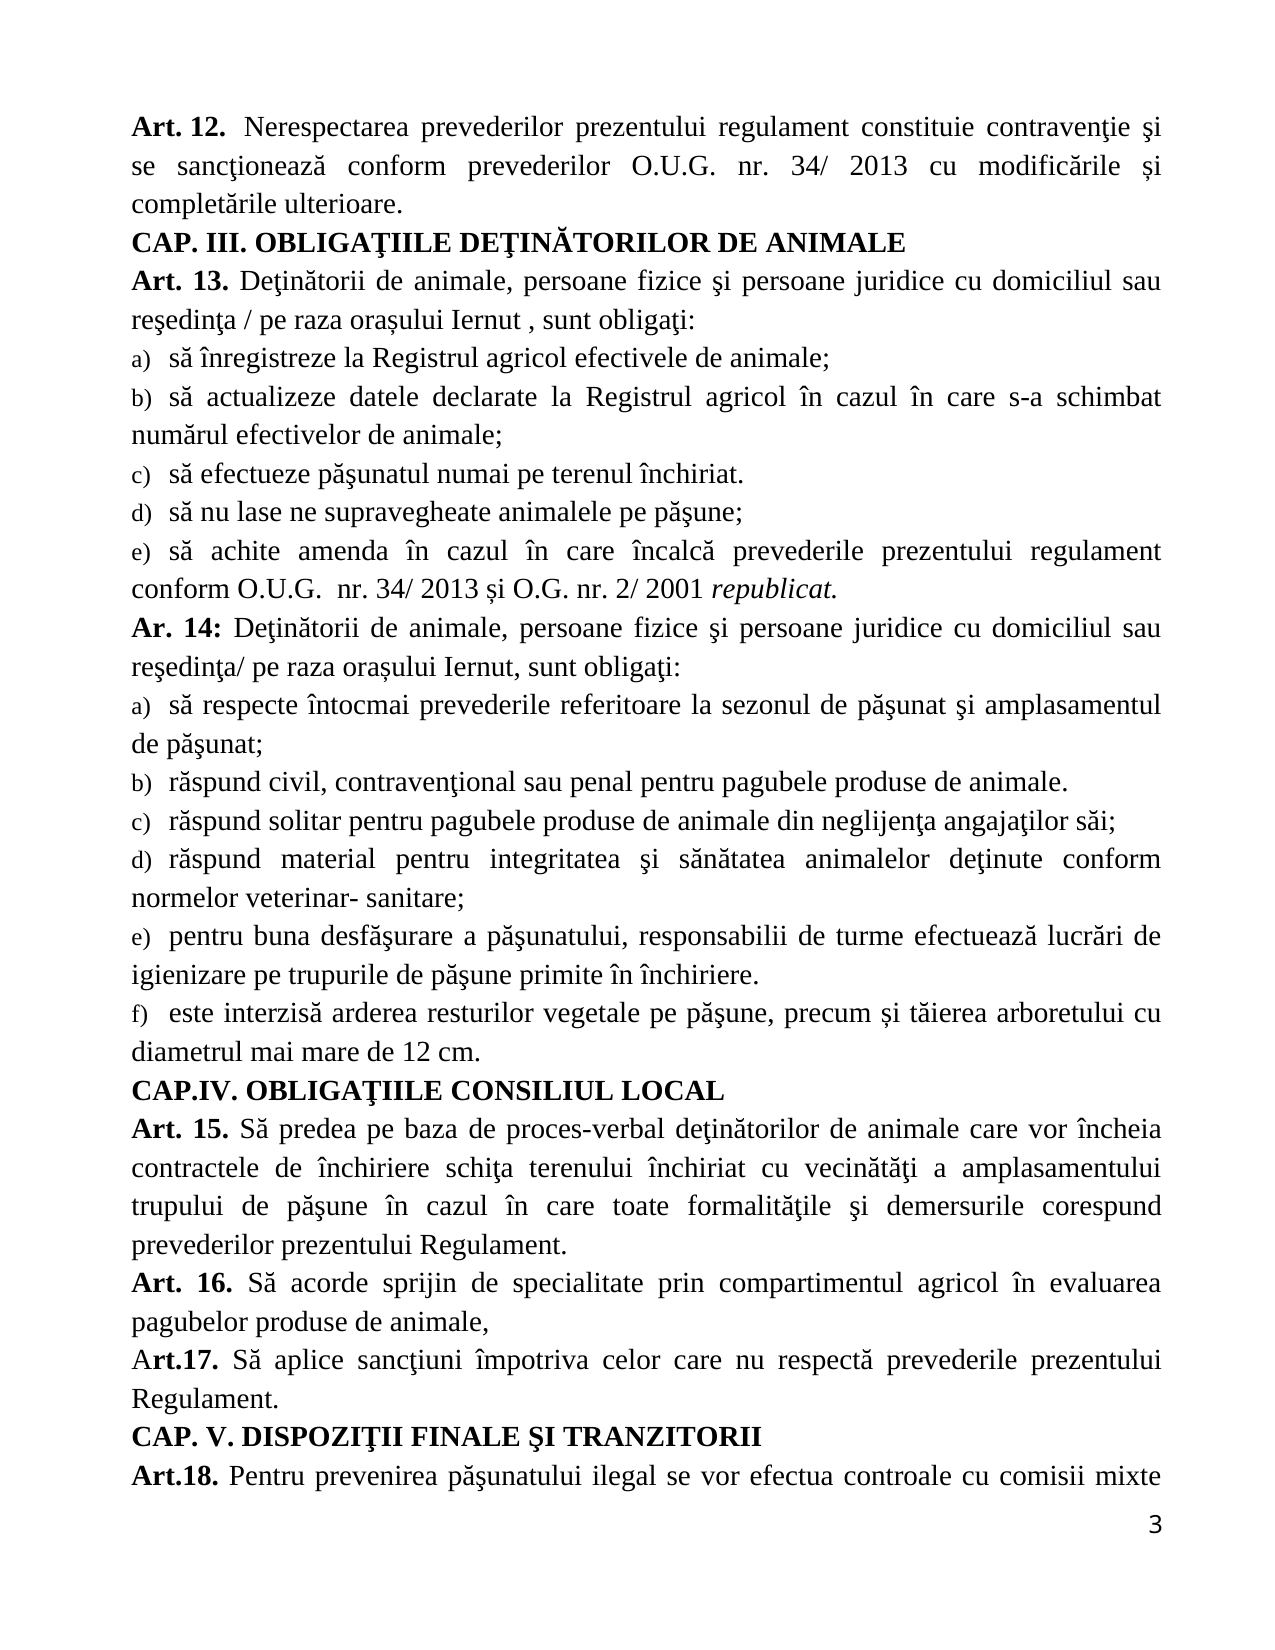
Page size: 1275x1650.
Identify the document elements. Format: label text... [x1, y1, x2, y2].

list să efectueze păşunatul numai pe terenul închiriat. [131, 456, 1162, 489]
list pentru buna desfăşurare a păşunatului, responsabilii de turme efectuează lucrări de igienizare pe trupurile de păşune primite în închiriere. [131, 918, 1162, 991]
text Art.17. Să aplice sancţiuni împotriva celor care nu respectă prevederile prezentului Regulament. [131, 1342, 1162, 1414]
text Art. 16. Să acorde sprijin de specialitate prin compartimentul agricol în evaluarea pagubelor produse de animale, [131, 1265, 1162, 1337]
subtitle CAP. III. OBLIGAŢIILE DEŢINĂTORILOR DE ANIMALE [131, 225, 1162, 258]
text Art. 13. Deţinătorii de animale, persoane fizice şi persoane juridice cu domiciliul sau reşedinţa / pe raza orașului Iernut , sunt obligaţi: [131, 263, 1162, 335]
list răspund civil, contravenţional sau penal pentru pagubele produse de animale. [131, 764, 1162, 798]
list răspund solitar pentru pagubele produse de animale din neglijenţa angajaţilor săi; [131, 803, 1162, 836]
subtitle CAP.IV. OBLIGAŢIILE CONSILIUL LOCAL [131, 1073, 1162, 1106]
list este interzisă arderea resturilor vegetale pe păşune, precum și tăierea arboretului cu diametrul mai mare de 12 cm. [131, 996, 1162, 1068]
list să înregistreze la Registrul agricol efectivele de animale; [131, 340, 1162, 374]
list să actualizeze datele declarate la Registrul agricol în cazul în care s-a schimbat numărul efectivelor de animale; [131, 379, 1162, 451]
text Art. 15. Să predea pe baza de proces-verbal deţinătorilor de animale care vor încheia contractele de închiriere schiţa terenului închiriat cu vecinătăţi a amplasamentului trupului de păşune în cazul în care toate formalităţile şi demersurile corespund prevederilor prezentului Regulament. [131, 1111, 1162, 1260]
list să respecte întocmai prevederile referitoare la sezonul de păşunat şi amplasamentul de păşunat; [131, 687, 1162, 759]
list să nu lase ne supravegheate animalele pe păşune; [131, 494, 1162, 528]
text Art. 12. Nerespectarea prevederilor prezentului regulament constituie contravenţie şi se sancţionează conform prevederilor O.U.G. nr. 34/ 2013 cu modificările și completările ulterioare. [131, 109, 1162, 220]
subtitle CAP. V. DISPOZIŢII FINALE ŞI TRANZITORII [131, 1419, 1162, 1453]
list răspund material pentru integritatea şi sănătatea animalelor deţinute conform normelor veterinar- sanitare; [131, 841, 1162, 913]
list să achite amenda în cazul în care încalcă prevederile prezentului regulament conform O.U.G. nr. 34/ 2013 și O.G. nr. 2/ 2001 republicat. [131, 533, 1162, 605]
text Ar. 14: Deţinătorii de animale, persoane fizice şi persoane juridice cu domiciliul sau reşedinţa/ pe raza orașului Iernut, sunt obligaţi: [131, 610, 1162, 682]
